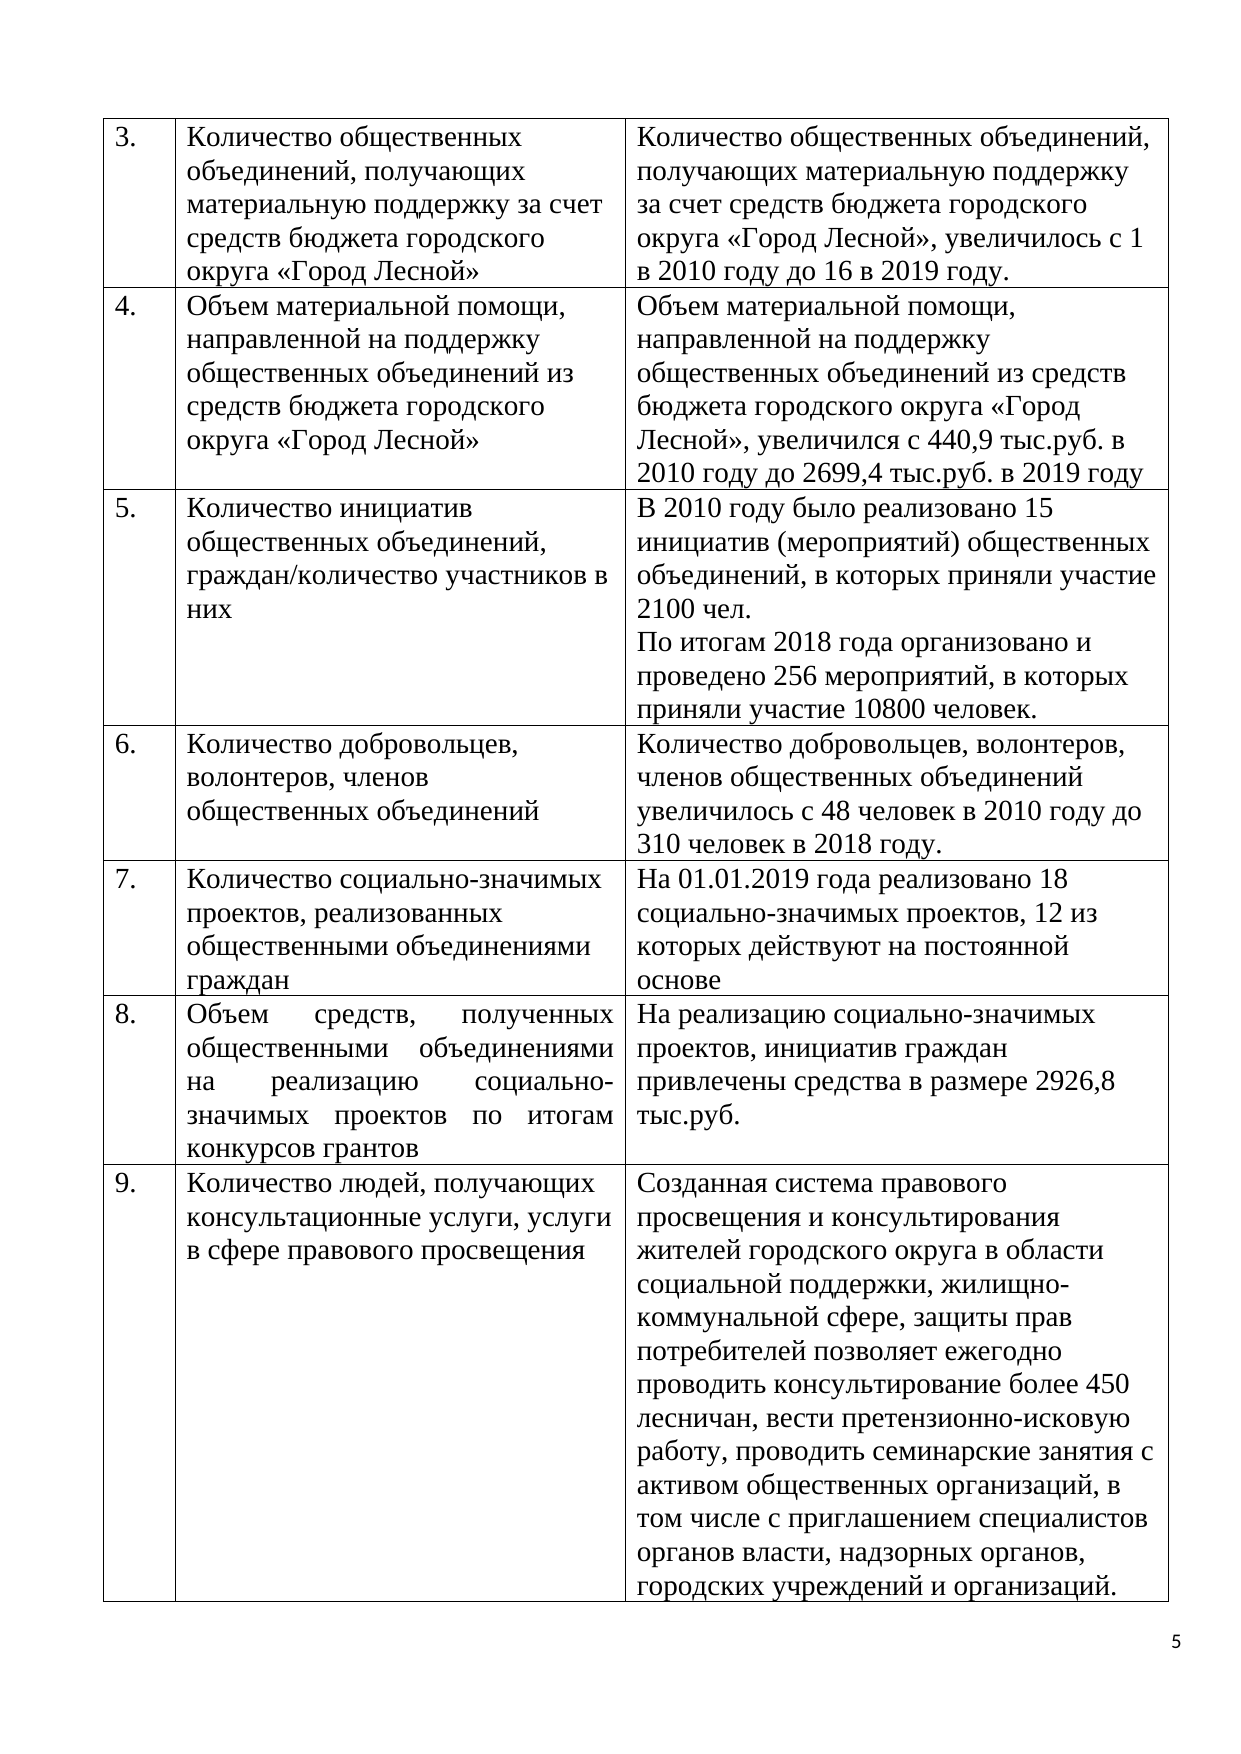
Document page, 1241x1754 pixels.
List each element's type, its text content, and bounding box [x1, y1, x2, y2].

table_cell Созданная система правового просвещения и консультирования жителей городского округа в области социальной поддержки, жилищно-коммунальной сфере, защиты прав потребителей позволяет ежегодно проводить консультирование более 450 лесничан, вести претензионно-исковую работу, проводить семинарские занятия с активом общественных организаций, в том числе с приглашением специалистов органов власти, надзорных органов, городских учреждений и организаций. [626, 1165, 1168, 1601]
table_cell Количество общественных объединений, получающих материальную поддержку за счет средств бюджета городского округа «Город Лесной», увеличилось с 1 в 2010 году до 16 в 2019 году. [626, 119, 1168, 287]
table_cell На реализацию социально-значимых проектов, инициатив граждан привлечены средства в размере 2926,8 тыс.руб. [626, 996, 1168, 1164]
table_cell 8. [104, 996, 175, 1164]
table_cell 5. [104, 490, 175, 725]
table_cell Объем материальной помощи, направленной на поддержку общественных объединений из средств бюджета городского округа «Город Лесной», увеличился с 440,9 тыс.руб. в 2010 году до 2699,4 тыс.руб. в 2019 году [626, 288, 1168, 489]
table_cell В 2010 году было реализовано 15 инициатив (мероприятий) общественных объединений, в которых приняли участие 2100 чел. По итогам 2018 года организовано и проведено 256 мероприятий, в которых приняли участие 10800 человек. [626, 490, 1168, 725]
table_cell 3. [104, 119, 175, 287]
table_cell На 01.01.2019 года реализовано 18 социально-значимых проектов, 12 из которых действуют на постоянной основе [626, 861, 1168, 995]
table_cell Количество социально-значимых проектов, реализованных общественными объединениями граждан [176, 861, 625, 995]
table_cell Количество общественных объединений, получающих материальную поддержку за счет средств бюджета городского округа «Город Лесной» [176, 119, 625, 287]
table_cell Количество добровольцев, волонтеров, членов общественных объединений увеличилось с 48 человек в 2010 году до 310 человек в 2018 году. [626, 726, 1168, 860]
table_cell Количество инициатив общественных объединений, граждан/количество участников в них [176, 490, 625, 725]
table_cell Объем материальной помощи, направленной на поддержку общественных объединений из средств бюджета городского округа «Город Лесной» [176, 288, 625, 489]
table_cell Количество добровольцев, волонтеров, членов общественных объединений [176, 726, 625, 860]
table_cell 7. [104, 861, 175, 995]
table_cell Объем средств, полученных общественными объединениями на реализацию социально-значимых проектов по итогам конкурсов грантов [176, 996, 625, 1164]
table_cell Количество людей, получающих консультационные услуги, услуги в сфере правового просвещения [176, 1165, 625, 1601]
table_cell 9. [104, 1165, 175, 1601]
table_cell 4. [104, 288, 175, 489]
table_cell 6. [104, 726, 175, 860]
